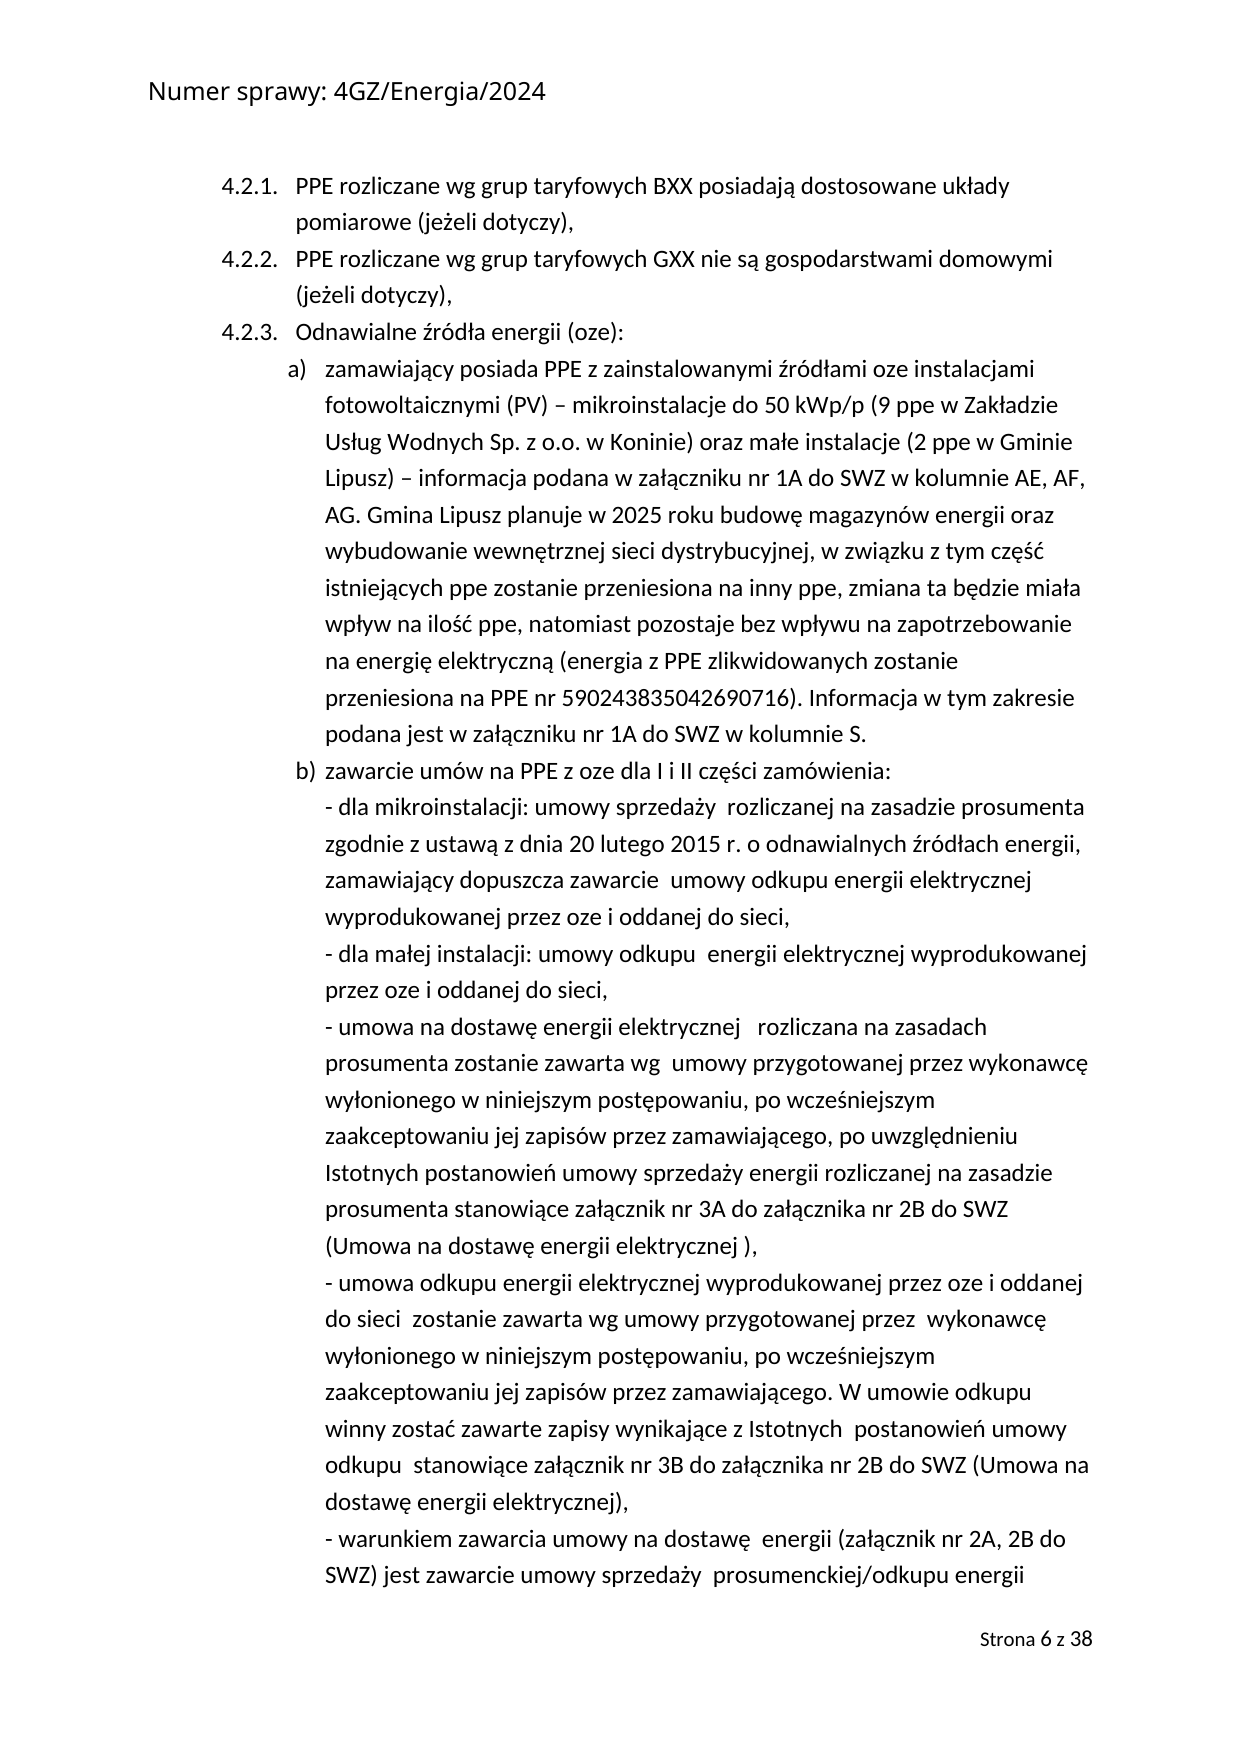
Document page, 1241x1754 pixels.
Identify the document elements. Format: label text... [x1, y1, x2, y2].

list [325, 1523, 1093, 1590]
list PPE rozliczane wg grup taryfowych GXX nie są gospodarstwami domowymi (jeżeli dotyczy), [221, 243, 1093, 310]
list PPE rozliczane wg grup taryfowych BXX posiadają dostosowane układy pomiarowe (jeżeli dotyczy), [221, 170, 1093, 237]
list - umowa odkupu energii elektrycznej wyprodukowanej przez oze i oddanej do sieci zostanie zawarta wg umowy przygotowanej przez wykonawcę wyłonionego w niniejszym postępowaniu, po wcześniejszym zaakceptowaniu jej zapisów przez zamawiającego. W umowie odkupu winny zostać zawarte zapisy wynikające z Istotnych postanowień umowy odkupu stanowiące załącznik nr 3B do załącznika nr 2B do SWZ (Umowa na dostawę energii elektrycznej), [325, 1267, 1093, 1517]
list zamawiający posiada PPE z zainstalowanymi źródłami oze instalacjami fotowoltaicznymi (PV) – mikroinstalacje do 50 kWp/p (9 ppe w Zakładzie Usług Wodnych Sp. z o.o. w Koninie) oraz małe instalacje (2 ppe w Gminie Lipusz) – informacja podana w załączniku nr 1A do SWZ w kolumnie AE, AF, AG. Gmina Lipusz planuje w 2025 roku budowę magazynów energii oraz wybudowanie wewnętrznej sieci dystrybucyjnej, w związku z tym część istniejących ppe zostanie przeniesiona na inny ppe, zmiana ta będzie miała wpływ na ilość ppe, natomiast pozostaje bez wpływu na zapotrzebowanie na energię elektryczną (energia z PPE zlikwidowanych zostanie przeniesiona na PPE nr 590243835042690716). Informacja w tym zakresie podana jest w załączniku nr 1A do SWZ w kolumnie S. [287, 353, 1093, 749]
list - umowa na dostawę energii elektrycznej rozliczana na zasadach prosumenta zostanie zawarta wg umowy przygotowanej przez wykonawcę wyłonionego w niniejszym postępowaniu, po wcześniejszym zaakceptowaniu jej zapisów przez zamawiającego, po uwzględnieniu Istotnych postanowień umowy sprzedaży energii rozliczanej na zasadzie prosumenta stanowiące załącznik nr 3A do załącznika nr 2B do SWZ (Umowa na dostawę energii elektrycznej ), [325, 1011, 1093, 1261]
list Odnawialne źródła energii (oze): [221, 316, 1093, 347]
list - dla mikroinstalacji: umowy sprzedaży rozliczanej na zasadzie prosumenta zgodnie z ustawą z dnia 20 lutego 2015 r. o odnawialnych źródłach energii, zamawiający dopuszcza zawarcie umowy odkupu energii elektrycznej wyprodukowanej przez oze i oddanej do sieci, [325, 791, 1093, 932]
list - dla małej instalacji: umowy odkupu energii elektrycznej wyprodukowanej przez oze i oddanej do sieci, [325, 938, 1093, 1005]
list zawarcie umów na PPE z oze dla I i II części zamówienia: [295, 755, 1093, 785]
